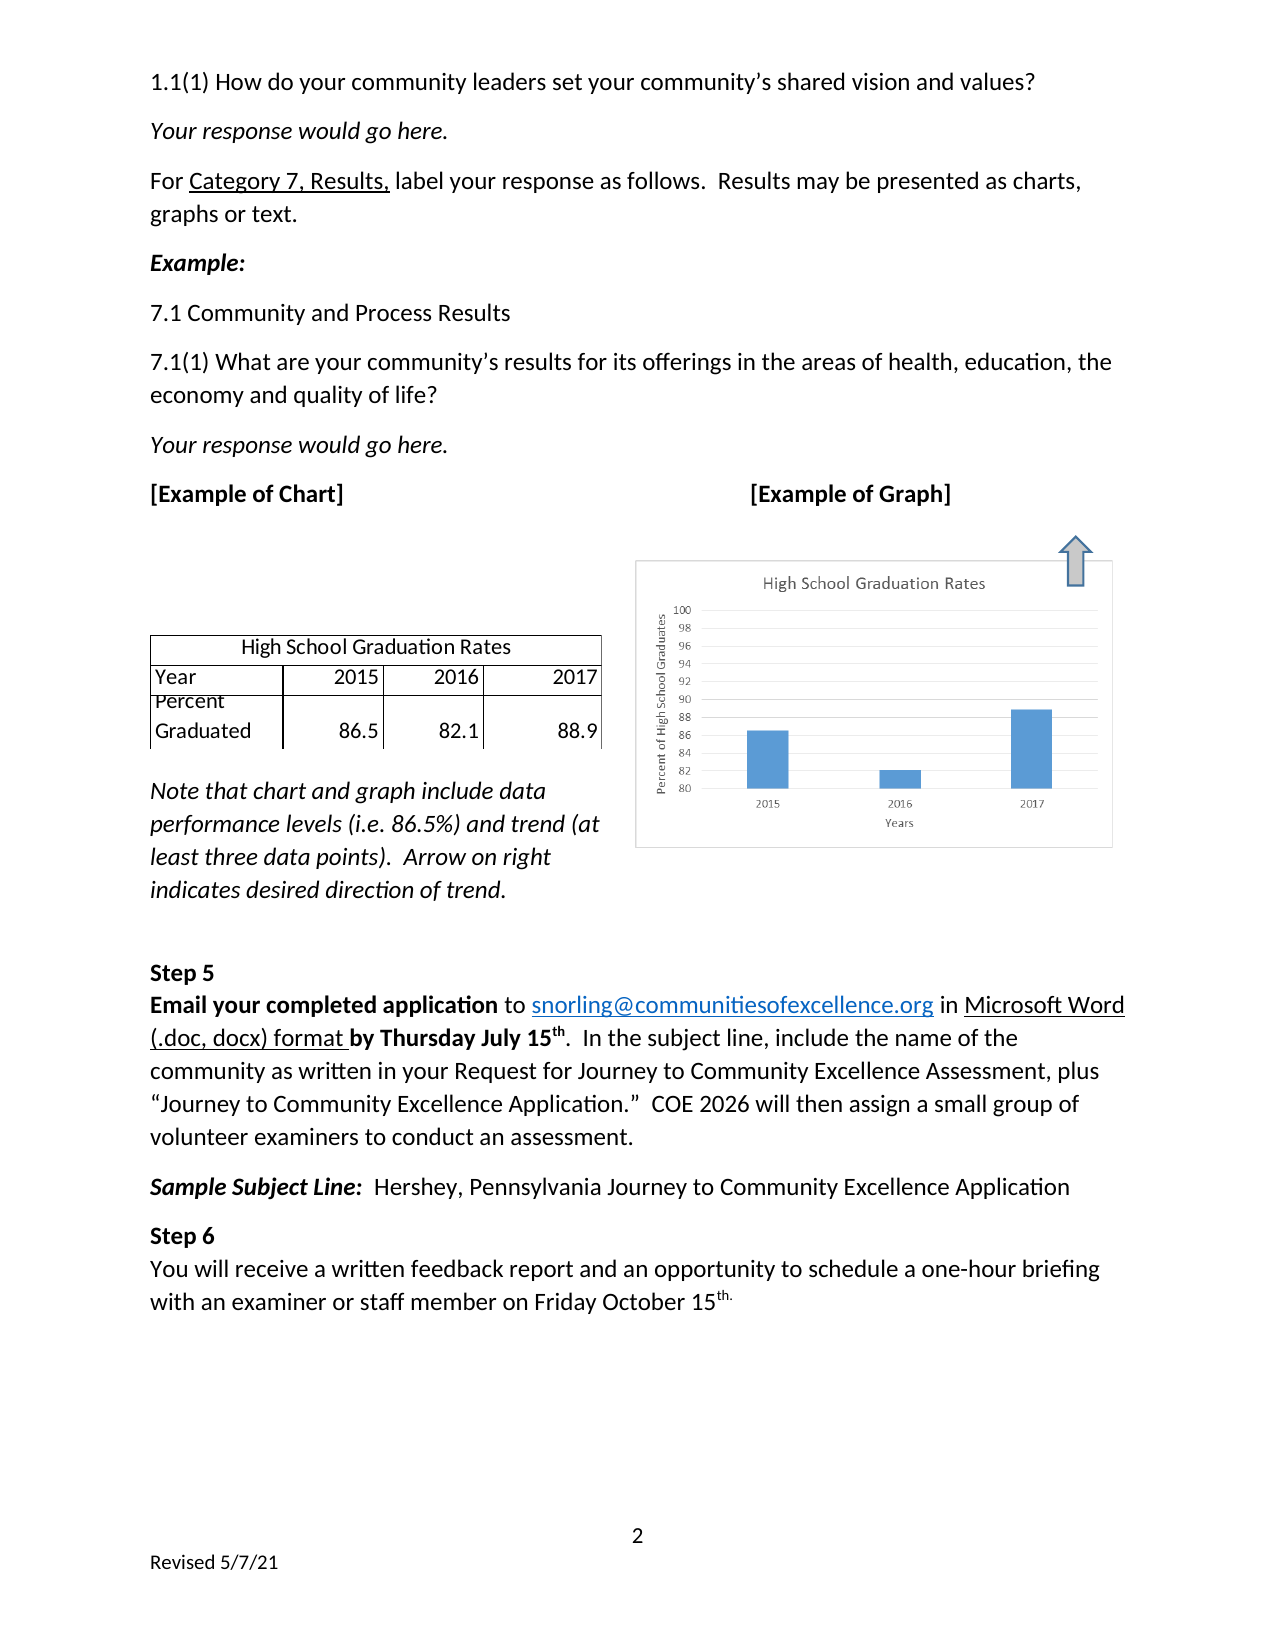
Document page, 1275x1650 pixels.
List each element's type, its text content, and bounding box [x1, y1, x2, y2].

text Note that chart and graph include data performance levels (i.e. 86.5%) and trend (at least three data points). Arrow on right indicates desired direction of trend. [150, 775, 1125, 905]
text Example: [150, 247, 1125, 278]
text For Category 7, Results, label your response as follows. Results may be presented as charts, graphs or text. [150, 165, 1125, 228]
text Email your completed application to snorling@communitiesofexcellence.org in Microsoft Word (.doc, docx) format by Thursday July 15th. In the subject line, include the name of the community as written in your Request for Journey to Community Excellence Assessment, plus “Journey to Community Excellence Application.” COE 2026 will then assign a small group of volunteer examiners to conduct an assessment. [150, 989, 1125, 1152]
text 1.1(1) How do your community leaders set your community’s shared vision and values? [150, 66, 1125, 96]
text Step 5 [150, 957, 1125, 987]
picture [635, 560, 1113, 848]
text 7.1(1) What are your community’s results for its offerings in the areas of health, education, the economy and quality of life? [150, 346, 1125, 410]
text Sample Subject Line: Hershey, Pennsylvania Journey to Community Excellence Application [150, 1171, 1125, 1201]
text Your response would go here. [150, 429, 1125, 459]
text You will receive a written feedback report and an opportunity to schedule a one-hour briefing with an examiner or staff member on Friday October 15th. [150, 1253, 1125, 1317]
text Your response would go here. [150, 115, 1125, 146]
text 7.1 Community and Process Results [150, 297, 1125, 327]
text Step 6 [150, 1220, 1125, 1251]
text [Example of Chart] [Example of Graph] [150, 478, 1125, 756]
